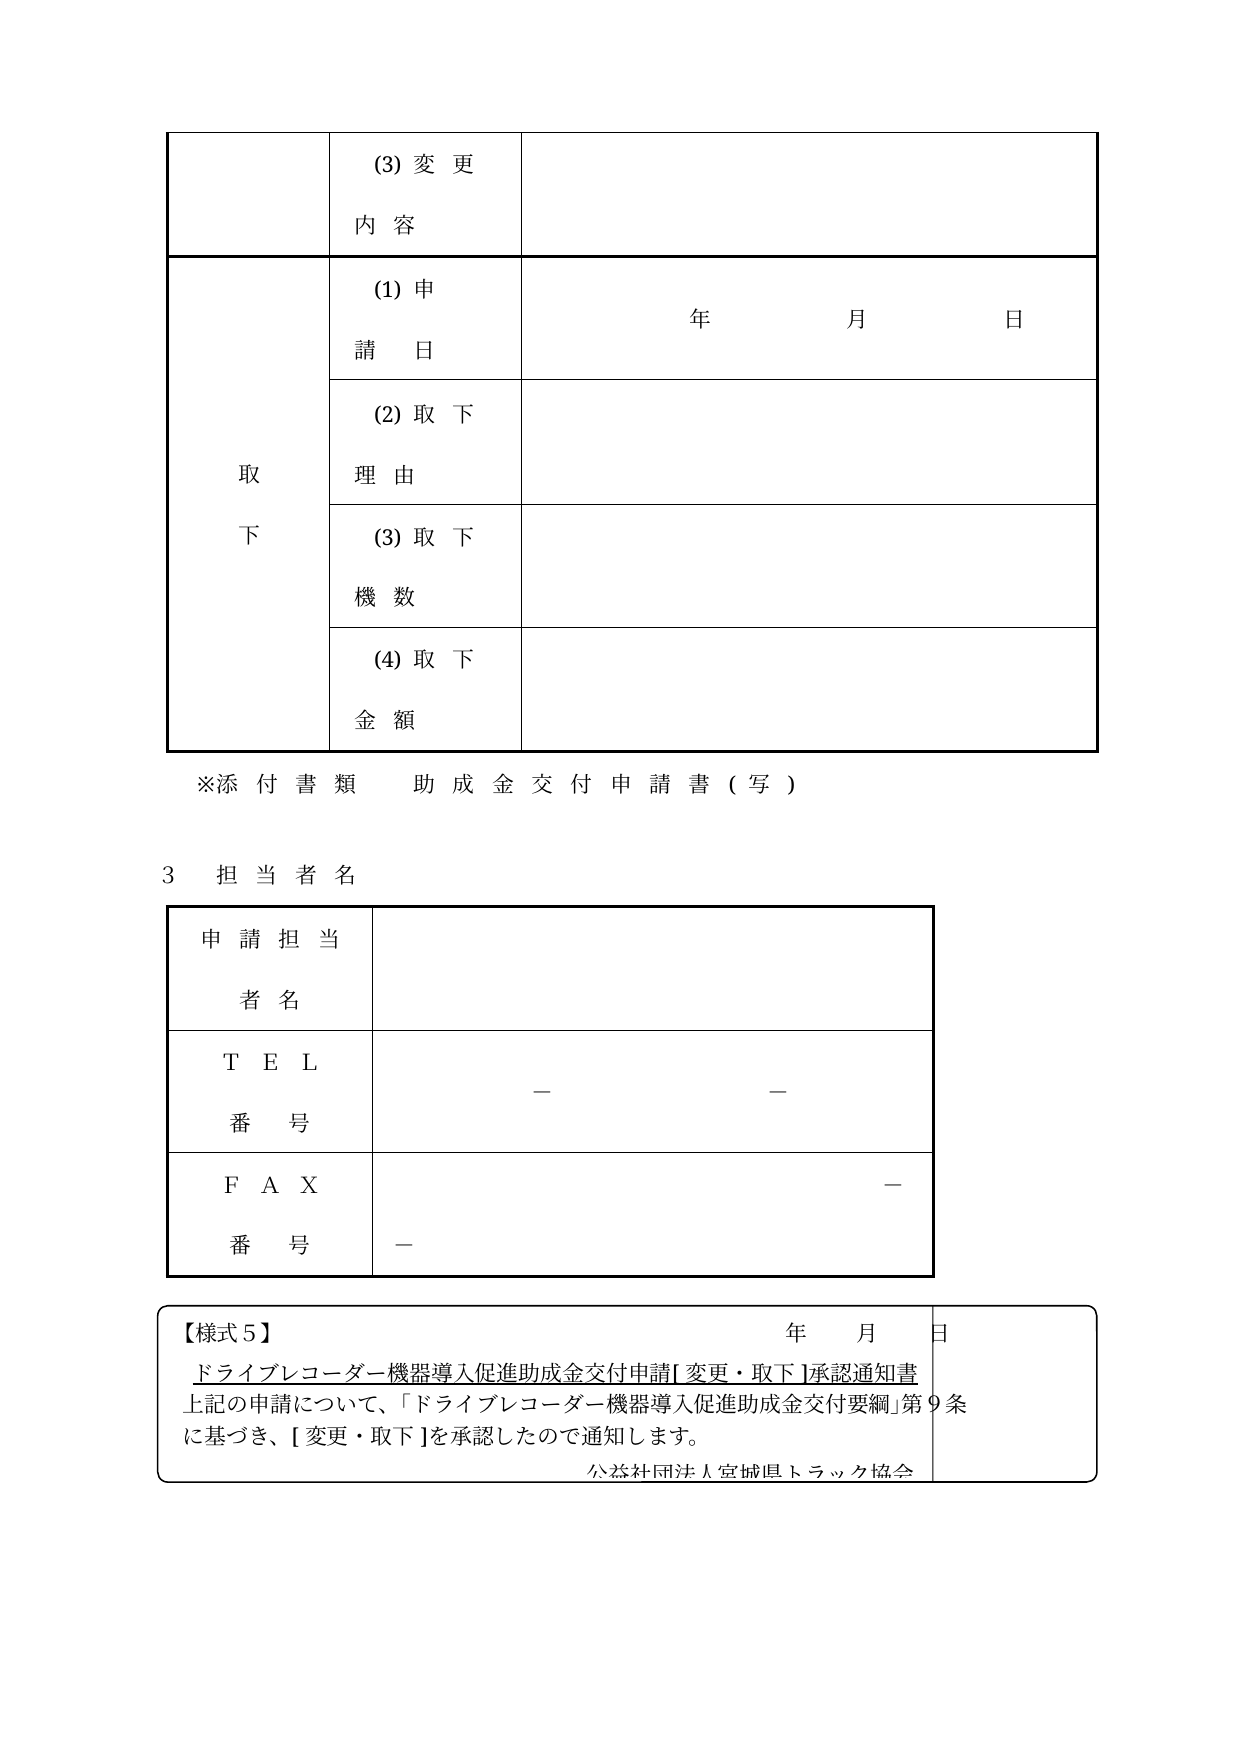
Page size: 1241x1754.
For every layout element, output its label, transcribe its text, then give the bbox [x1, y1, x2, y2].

table_header 申請担当者名 [169, 908, 372, 1029]
table_cell － － [373, 1153, 932, 1275]
table_cell [522, 505, 1096, 627]
table_cell (3) 変更内容 [330, 133, 521, 254]
table_cell (4) 取下金額 [330, 628, 521, 749]
table_cell － － [373, 1031, 932, 1152]
text ※添付書類 助成金交付申請書(写) [138, 753, 1125, 813]
table_cell 年 月 日 [522, 258, 1096, 379]
table_cell 取 下 [169, 258, 329, 749]
table_cell [522, 380, 1096, 504]
table_cell ＴＥＬ 番 号 [169, 1031, 372, 1152]
table_cell (3) 取下機数 [330, 505, 521, 627]
table_cell ＦＡＸ 番 号 [169, 1153, 372, 1275]
table_cell [522, 133, 1096, 254]
table_cell [522, 628, 1096, 749]
table_cell (2) 取下理由 [330, 380, 521, 504]
table_cell (1) 申 請 日 [330, 258, 521, 379]
text ３ 担当者名 [138, 844, 1125, 905]
table_header [373, 908, 932, 1029]
